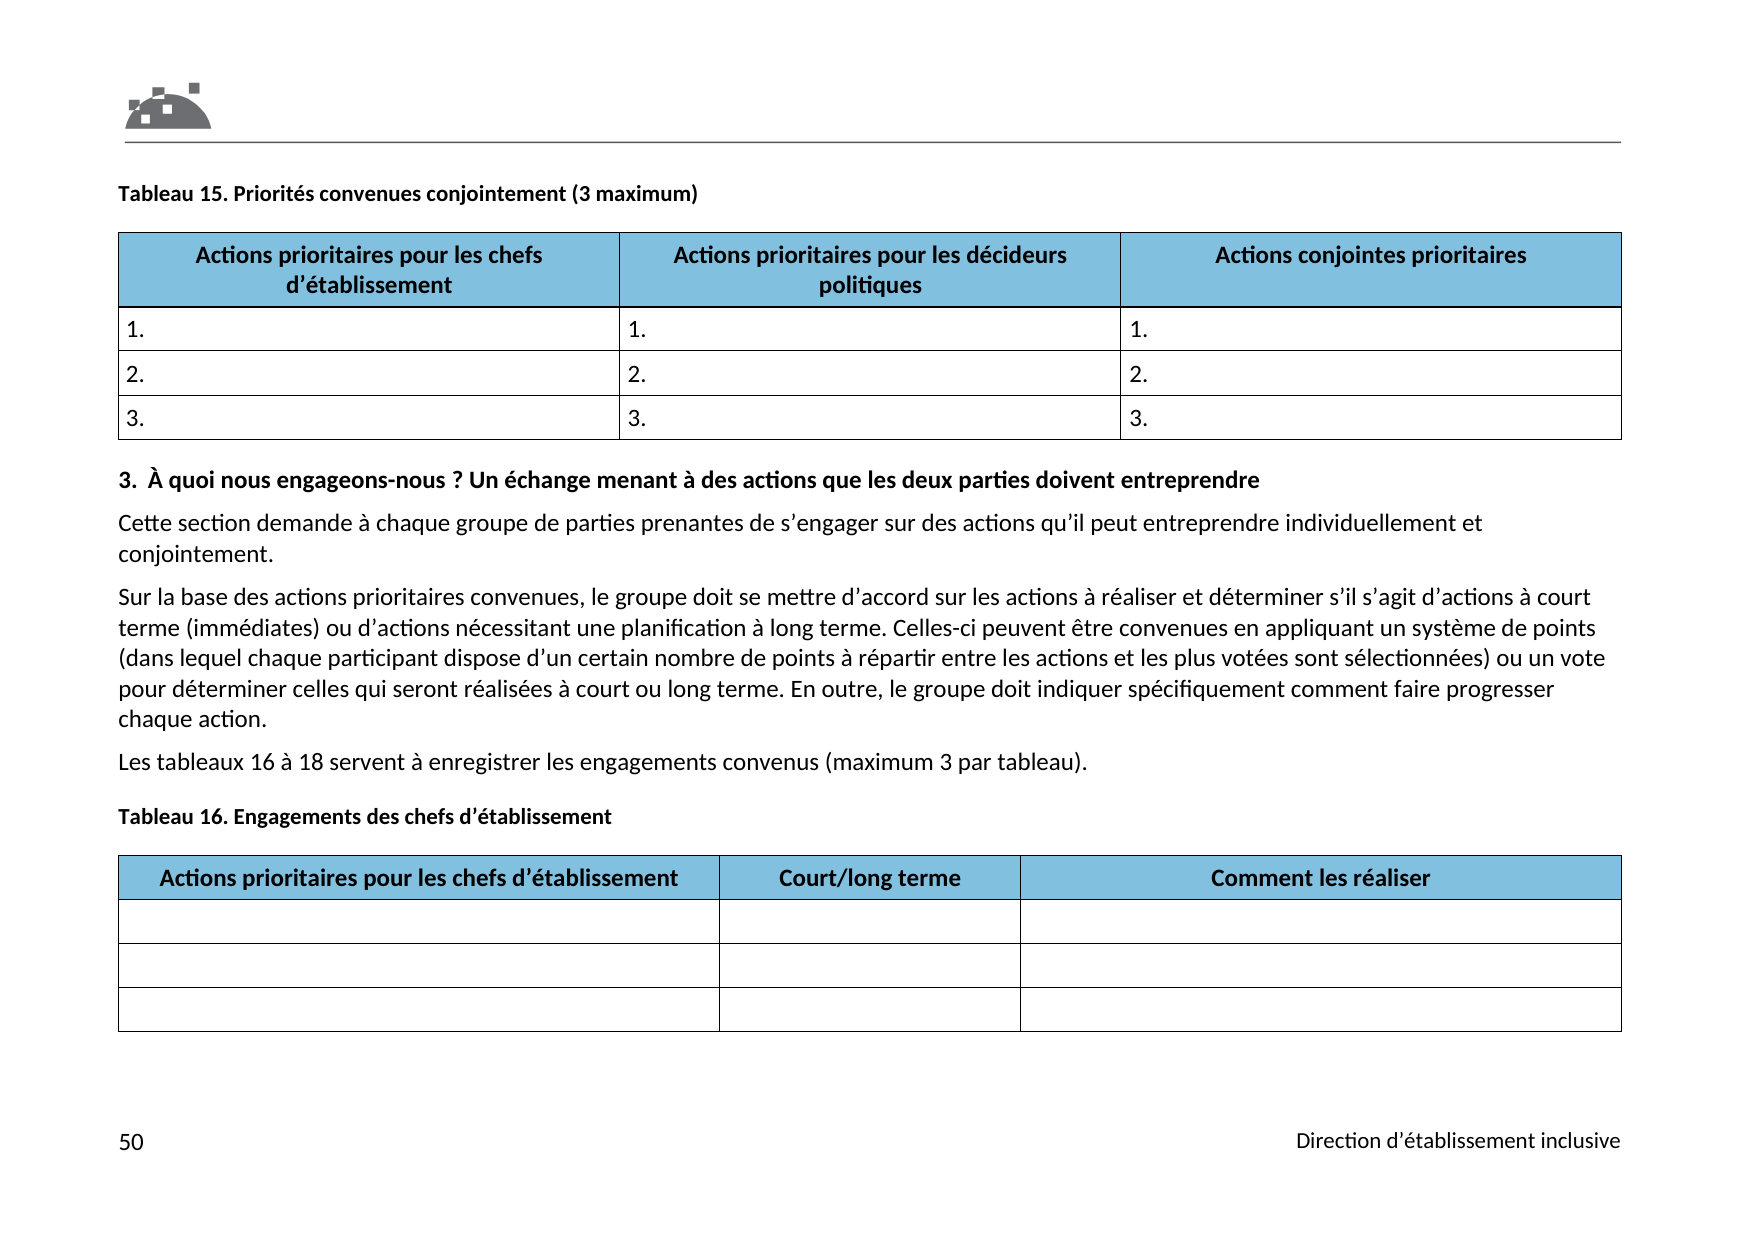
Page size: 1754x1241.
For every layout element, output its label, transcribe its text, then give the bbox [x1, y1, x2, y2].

table_header Court/long terme [720, 856, 1020, 899]
table_cell [119, 351, 619, 394]
table_cell [1021, 944, 1621, 987]
table_cell [119, 988, 719, 1031]
table_cell [620, 308, 1120, 350]
table_cell [720, 900, 1020, 943]
text Tableau 16. Engagements des chefs d’établissement [118, 802, 1621, 830]
table_cell [1021, 900, 1621, 943]
table_cell [1121, 351, 1621, 394]
table_header Comment les réaliser [1021, 856, 1621, 899]
table_cell [119, 308, 619, 350]
table_header Actions prioritaires pour les chefs d’établissement [119, 233, 619, 306]
text Tableau 15. Priorités convenues conjointement (3 maximum) [118, 179, 1621, 207]
table_header Actions prioritaires pour les décideurs politiques [620, 233, 1120, 306]
table_cell [620, 351, 1120, 394]
table_cell [1121, 396, 1621, 438]
subtitle À quoi nous engageons-nous ? Un échange menant à des actions que les deux parties doivent entreprendre [118, 464, 1621, 495]
picture [118, 73, 1622, 150]
text Les tableaux 16 à 18 servent à enregistrer les engagements convenus (maximum 3 par tableau). [118, 746, 1621, 777]
text Sur la base des actions prioritaires convenues, le groupe doit se mettre d’accord sur les actions à réaliser et déterminer s’il s’agit d’actions à court terme (immédiates) ou d’actions nécessitant une planification à long terme. Celles-ci peuvent être convenues en appliquant un système de points (dans lequel chaque participant dispose d’un certain nombre de points à répartir entre les actions et les plus votées sont sélectionnées) ou un vote pour déterminer celles qui seront réalisées à court ou long terme. En outre, le groupe doit indiquer spécifiquement comment faire progresser chaque action. [118, 581, 1621, 734]
table_header Actions prioritaires pour les chefs d’établissement [119, 856, 719, 899]
table_cell [119, 396, 619, 438]
table_cell [119, 900, 719, 943]
table_cell [1121, 308, 1621, 350]
table_header Actions conjointes prioritaires [1121, 233, 1621, 306]
table_cell [720, 944, 1020, 987]
text Cette section demande à chaque groupe de parties prenantes de s’engager sur des actions qu’il peut entreprendre individuellement et conjointement. [118, 508, 1621, 569]
table_cell [119, 944, 719, 987]
table_cell [720, 988, 1020, 1031]
table_cell [1021, 988, 1621, 1031]
table_cell [620, 396, 1120, 438]
